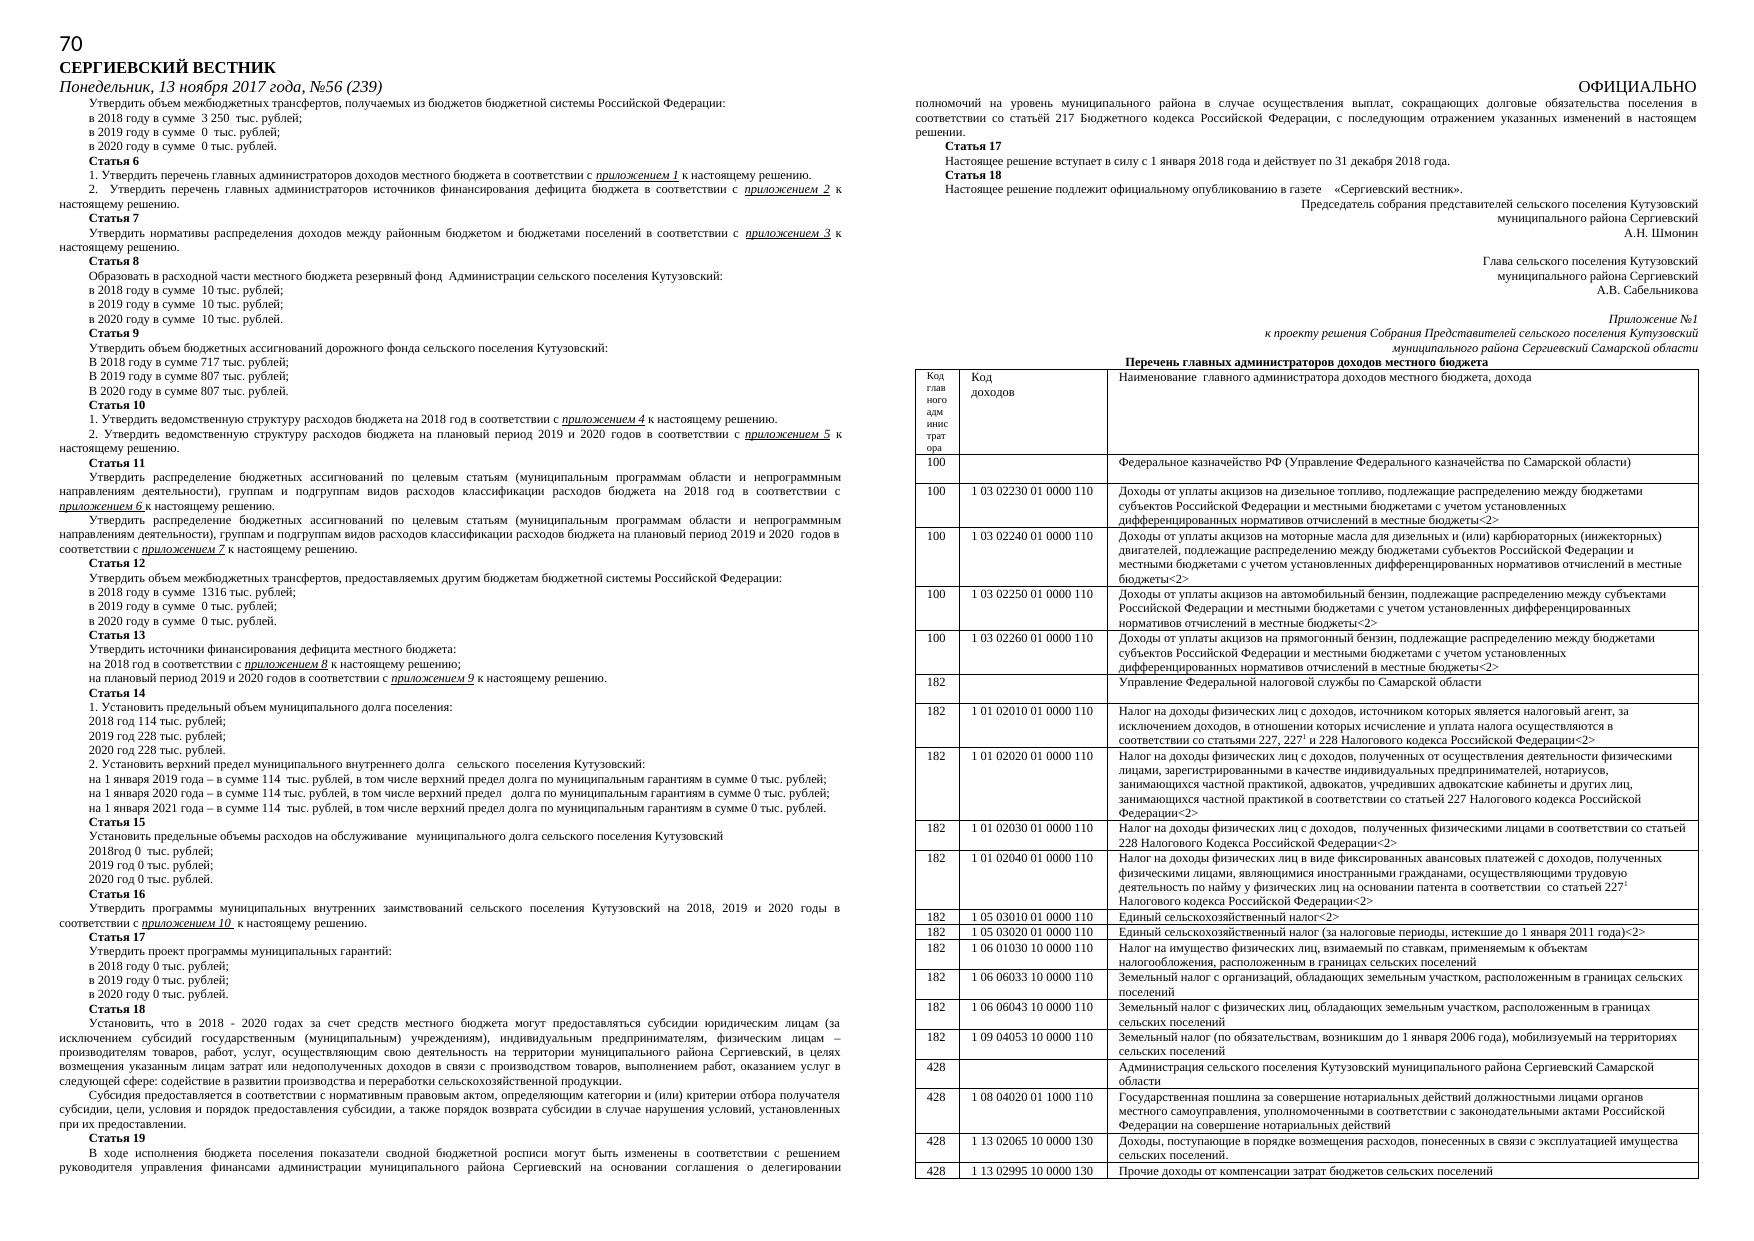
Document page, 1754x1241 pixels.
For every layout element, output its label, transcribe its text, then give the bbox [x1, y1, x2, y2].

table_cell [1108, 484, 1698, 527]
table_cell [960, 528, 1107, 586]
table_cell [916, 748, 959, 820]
text в 2019 году 0 тыс. рублей; [59, 973, 842, 987]
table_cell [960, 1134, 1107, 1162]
text Статья 18 [59, 1002, 842, 1016]
text в 2019 году в сумме 10 тыс. рублей; [59, 297, 842, 312]
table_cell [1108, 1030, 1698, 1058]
text 2020 год 228 тыс. рублей. [59, 743, 842, 757]
text Статья 8 [59, 254, 842, 268]
text Статья 16 [59, 887, 842, 901]
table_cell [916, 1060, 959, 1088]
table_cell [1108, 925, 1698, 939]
text Статья 17 [59, 930, 842, 944]
text муниципального района Сергиевский [915, 268, 1698, 283]
text Утвердить программы муниципальных внутренних заимствований сельского поселения Кутузовский на 2018, 2019 и 2020 годы в соответствии с приложением 10 к настоящему решению. [59, 901, 842, 930]
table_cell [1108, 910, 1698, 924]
text 2018год 0 тыс. рублей; [59, 843, 842, 858]
text на плановый период 2019 и 2020 годов в соответствии с приложением 9 к настоящему решению. [59, 671, 842, 685]
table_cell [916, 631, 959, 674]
text Председатель собрания представителей сельского поселения Кутузовский [915, 197, 1698, 211]
text Образовать в расходной части местного бюджета резервный фонд Администрации сельского поселения Кутузовский: [59, 268, 842, 283]
text 2019 год 228 тыс. рублей; [59, 728, 842, 743]
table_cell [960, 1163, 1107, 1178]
text Статья 14 [59, 685, 842, 700]
text 2018 год 114 тыс. рублей; [59, 714, 842, 728]
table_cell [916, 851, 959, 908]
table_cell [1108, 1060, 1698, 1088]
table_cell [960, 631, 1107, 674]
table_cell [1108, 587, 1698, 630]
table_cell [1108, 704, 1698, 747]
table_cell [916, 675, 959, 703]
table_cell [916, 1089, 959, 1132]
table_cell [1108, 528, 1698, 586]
text Статья 15 [59, 815, 842, 829]
text Статья 18 [915, 168, 1698, 182]
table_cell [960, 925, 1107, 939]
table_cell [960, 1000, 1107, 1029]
text В 2018 году в сумме 717 тыс. рублей; [59, 355, 842, 369]
text Приложение №1 [915, 312, 1698, 326]
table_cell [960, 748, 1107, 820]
text Утвердить объем бюджетных ассигнований дорожного фонда сельского поселения Кутузовский: [59, 340, 842, 355]
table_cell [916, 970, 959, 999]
text Утвердить объем межбюджетных трансфертов, получаемых из бюджетов бюджетной системы Российской Федерации: [59, 96, 842, 110]
text 2. Установить верхний предел муниципального внутреннего долга сельского поселения Кутузовский: [59, 757, 842, 772]
text Статья 17 [915, 139, 1698, 153]
text Утвердить распределение бюджетных ассигнований по целевым статьям (муниципальным программам области и непрограммным направлениям деятельности), группам и подгруппам видов расходов классификации расходов бюджета на плановый период 2019 и 2020 годов в соответствии с приложением 7 к настоящему решению. [59, 513, 842, 556]
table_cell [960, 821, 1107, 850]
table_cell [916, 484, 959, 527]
text Субсидия предоставляется в соответствии с нормативным правовым актом, определяющим категории и (или) критерии отбора получателя субсидии, цели, условия и порядок предоставления субсидии, а также порядок возврата субсидии в случае нарушения условий, установленных при их предоставлении. [59, 1088, 842, 1131]
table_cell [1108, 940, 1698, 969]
text Установить предельные объемы расходов на обслуживание муниципального долга сельского поселения Кутузовский [59, 829, 842, 843]
text на 1 января 2021 года – в сумме 114 тыс. рублей, в том числе верхний предел долга по муниципальным гарантиям в сумме 0 тыс. рублей. [59, 800, 842, 815]
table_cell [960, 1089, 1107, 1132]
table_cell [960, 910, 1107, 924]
text В 2019 году в сумме 807 тыс. рублей; [59, 369, 842, 383]
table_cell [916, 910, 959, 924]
text Настоящее решение вступает в силу с 1 января 2018 года и действует по 31 декабря 2018 года. [915, 153, 1698, 168]
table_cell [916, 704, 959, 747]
text в 2018 году 0 тыс. рублей; [59, 958, 842, 973]
text муниципального района Сергиевский [915, 211, 1698, 225]
text 2019 год 0 тыс. рублей; [59, 858, 842, 872]
text А.Н. Шмонин [915, 225, 1698, 240]
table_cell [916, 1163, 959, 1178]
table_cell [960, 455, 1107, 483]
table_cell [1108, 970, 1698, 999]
text муниципального района Сергиевский Самарской области [915, 340, 1698, 355]
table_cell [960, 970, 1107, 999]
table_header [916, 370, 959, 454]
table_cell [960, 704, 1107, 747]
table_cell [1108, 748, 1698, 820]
text в 2020 году в сумме 0 тыс. рублей. [59, 613, 842, 628]
text 2020 год 0 тыс. рублей. [59, 872, 842, 887]
text на 1 января 2020 года – в сумме 114 тыс. рублей, в том числе верхний предел долга по муниципальным гарантиям в сумме 0 тыс. рублей; [59, 786, 842, 800]
text Утвердить нормативы распределения доходов между районным бюджетом и бюджетами поселений в соответствии с приложением 3 к настоящему решению. [59, 225, 842, 254]
text 2. Утвердить ведомственную структуру расходов бюджета на плановый период 2019 и 2020 годов в соответствии с приложением 5 к настоящему решению. [59, 427, 842, 455]
text Настоящее решение подлежит официальному опубликованию в газете «Сергиевский вестник». [915, 182, 1698, 197]
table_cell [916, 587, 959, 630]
text в 2018 году в сумме 10 тыс. рублей; [59, 283, 842, 297]
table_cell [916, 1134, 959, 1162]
text Статья 19 [59, 1131, 842, 1145]
text Статья 13 [59, 628, 842, 642]
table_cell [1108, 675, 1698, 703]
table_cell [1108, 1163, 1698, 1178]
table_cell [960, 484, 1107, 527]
text Статья 12 [59, 556, 842, 570]
text Утвердить распределение бюджетных ассигнований по целевым статьям (муниципальным программам области и непрограммным направлениям деятельности), группам и подгруппам видов расходов классификации расходов бюджета на 2018 год в соответствии с приложением 6 к настоящему решению. [59, 470, 842, 513]
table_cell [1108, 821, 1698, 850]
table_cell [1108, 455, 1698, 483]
text 1. Утвердить перечень главных администраторов доходов местного бюджета в соответствии с приложением 1 к настоящему решению. [59, 168, 842, 182]
text Утвердить проект программы муниципальных гарантий: [59, 944, 842, 958]
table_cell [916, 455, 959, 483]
text в 2018 году в сумме 3 250 тыс. рублей; [59, 110, 842, 125]
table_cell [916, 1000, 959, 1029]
text 1. Установить предельный объем муниципального долга поселения: [59, 700, 842, 714]
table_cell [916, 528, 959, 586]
text в 2018 году в сумме 1316 тыс. рублей; [59, 585, 842, 599]
text Глава сельского поселения Кутузовский [915, 254, 1698, 268]
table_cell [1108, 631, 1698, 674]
text А.В. Сабельникова [915, 283, 1698, 297]
text к проекту решения Собрания Представителей сельского поселения Кутузовский [915, 326, 1698, 340]
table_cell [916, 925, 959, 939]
text в 2019 году в сумме 0 тыс. рублей; [59, 599, 842, 613]
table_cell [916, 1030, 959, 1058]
text в 2020 году в сумме 0 тыс. рублей. [59, 139, 842, 153]
text на 2018 год в соответствии с приложением 8 к настоящему решению; [59, 657, 842, 671]
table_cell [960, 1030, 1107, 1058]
text В ходе исполнения бюджета поселения показатели сводной бюджетной росписи могут быть изменены в соответствии с решением руководителя управления финансами администрации муниципального района Сергиевский на основании соглашения о делегировании полномочий на уровень муниципального района в случае осуществления выплат, сокращающих долговые обязательства поселения в соответствии со статьёй 217 Бюджетного кодекса Российской Федерации, с последующим отражением указанных изменений в настоящем решении. [915, 96, 1698, 139]
text Утвердить объем межбюджетных трансфертов, предоставляемых другим бюджетам бюджетной системы Российской Федерации: [59, 570, 842, 585]
text 1. Утвердить ведомственную структуру расходов бюджета на 2018 год в соответствии с приложением 4 к настоящему решению. [59, 412, 842, 427]
text 2. Утвердить перечень главных администраторов источников финансирования дефицита бюджета в соответствии с приложением 2 к настоящему решению. [59, 182, 842, 211]
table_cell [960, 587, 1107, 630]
text Статья 9 [59, 326, 842, 340]
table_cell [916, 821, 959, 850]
text в 2020 году в сумме 10 тыс. рублей. [59, 312, 842, 326]
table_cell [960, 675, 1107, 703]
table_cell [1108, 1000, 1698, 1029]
text Установить, что в 2018 - 2020 годах за счет средств местного бюджета могут предоставляться субсидии юридическим лицам (за исключением субсидий государственным (муниципальным) учреждениям), индивидуальным предпринимателям, физическим лицам – производителям товаров, работ, услуг, осуществляющим свою деятельность на территории муниципального района Сергиевский, в целях возмещения указанным лицам затрат или недополученных доходов в связи с производством товаров, выполнением работ, оказанием услуг в следующей сфере: содействие в развитии производства и переработки сельскохозяйственной продукции. [59, 1016, 842, 1088]
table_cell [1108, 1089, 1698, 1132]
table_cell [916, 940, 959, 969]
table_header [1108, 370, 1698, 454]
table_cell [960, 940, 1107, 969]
text на 1 января 2019 года – в сумме 114 тыс. рублей, в том числе верхний предел долга по муниципальным гарантиям в сумме 0 тыс. рублей; [59, 772, 842, 786]
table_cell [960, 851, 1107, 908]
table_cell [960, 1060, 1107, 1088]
text Статья 11 [59, 455, 842, 470]
text Статья 7 [59, 211, 842, 225]
text в 2020 году 0 тыс. рублей. [59, 987, 842, 1002]
text Перечень главных администраторов доходов местного бюджета [915, 355, 1698, 369]
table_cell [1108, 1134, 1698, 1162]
text Статья 10 [59, 398, 842, 412]
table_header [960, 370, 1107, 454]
text В 2020 году в сумме 807 тыс. рублей. [59, 383, 842, 398]
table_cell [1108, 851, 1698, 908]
text в 2019 году в сумме 0 тыс. рублей; [59, 125, 842, 139]
text Утвердить источники финансирования дефицита местного бюджета: [59, 642, 842, 657]
text Статья 6 [59, 153, 842, 168]
